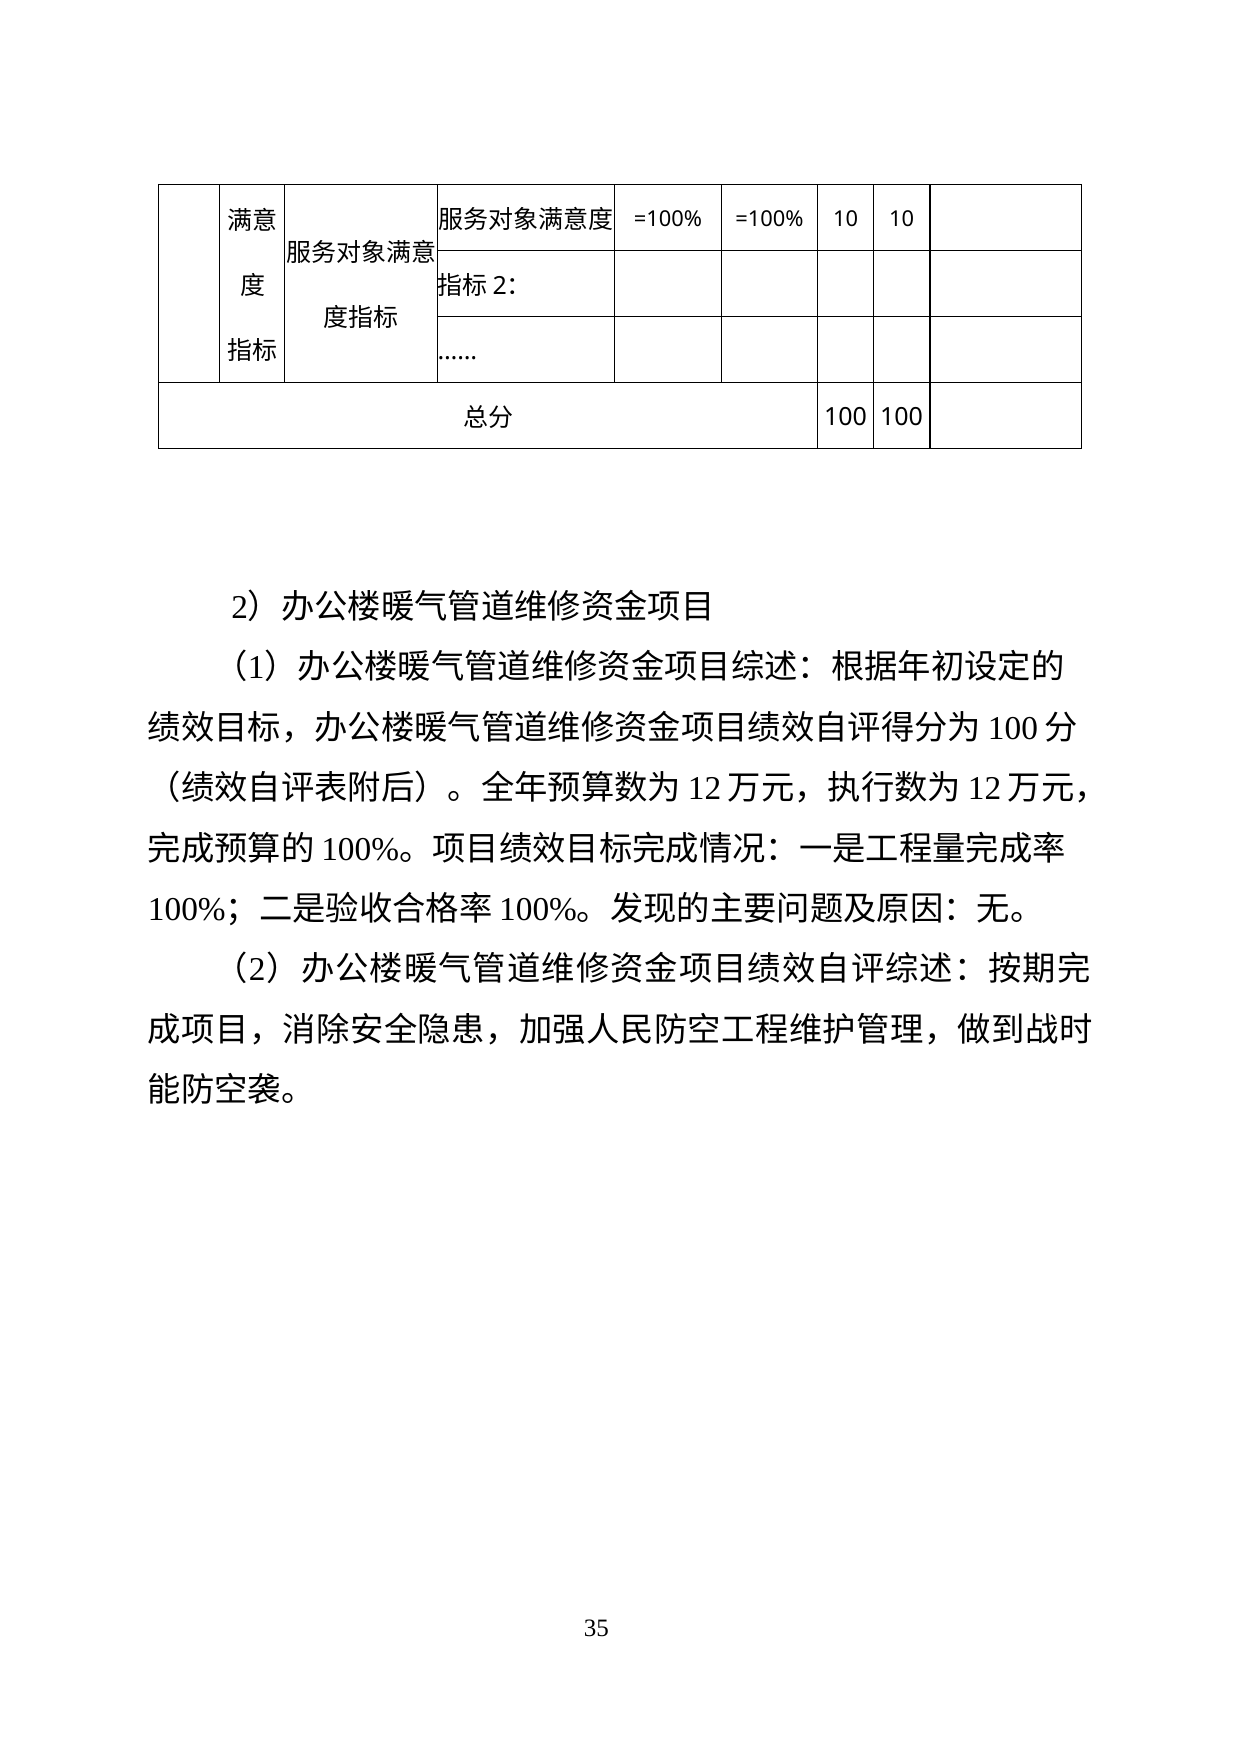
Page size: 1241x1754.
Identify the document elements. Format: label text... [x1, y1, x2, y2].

table_cell 10 [818, 185, 873, 250]
text 2）办公楼暖气管道维修资金项目 [148, 570, 1092, 630]
table_cell [615, 251, 721, 316]
table_cell 100 [818, 383, 873, 448]
table_cell 10 [874, 185, 929, 250]
table_cell [818, 251, 873, 316]
table_cell [818, 317, 873, 382]
table_cell [931, 383, 1081, 448]
table_cell [722, 317, 817, 382]
table_cell [874, 251, 929, 316]
table_cell [931, 185, 1081, 250]
text （2）办公楼暖气管道维修资金项目绩效自评综述：按期完成项目，消除安全隐患，加强人民防空工程维护管理，做到战时能防空袭。 [148, 932, 1092, 1114]
table_cell 100 [874, 383, 929, 448]
table_cell =100% [615, 185, 721, 250]
table_cell 指标2： [438, 251, 614, 316]
table_cell [615, 317, 721, 382]
table_cell [722, 251, 817, 316]
table_cell 总分 [159, 383, 817, 448]
table_cell [874, 317, 929, 382]
table_cell [931, 251, 1081, 316]
table_cell 服务对象满意度 [438, 185, 614, 250]
table_cell [931, 317, 1081, 382]
table_cell 服务对象满意度指标 [285, 185, 437, 382]
text （1）办公楼暖气管道维修资金项目综述：根据年初设定的绩效目标，办公楼暖气管道维修资金项目绩效自评得分为100分（绩效自评表附后）。全年预算数为12万元，执行数为12万元，完成预算的100%。项目绩效目标完成情况：一是工程量完成率100%；二是验收合格率100%。发现的主要问题及原因：无。 [148, 630, 1092, 932]
table_cell =100% [722, 185, 817, 250]
table_cell 满意度 指标 [220, 185, 284, 382]
table_cell …… [438, 317, 614, 382]
